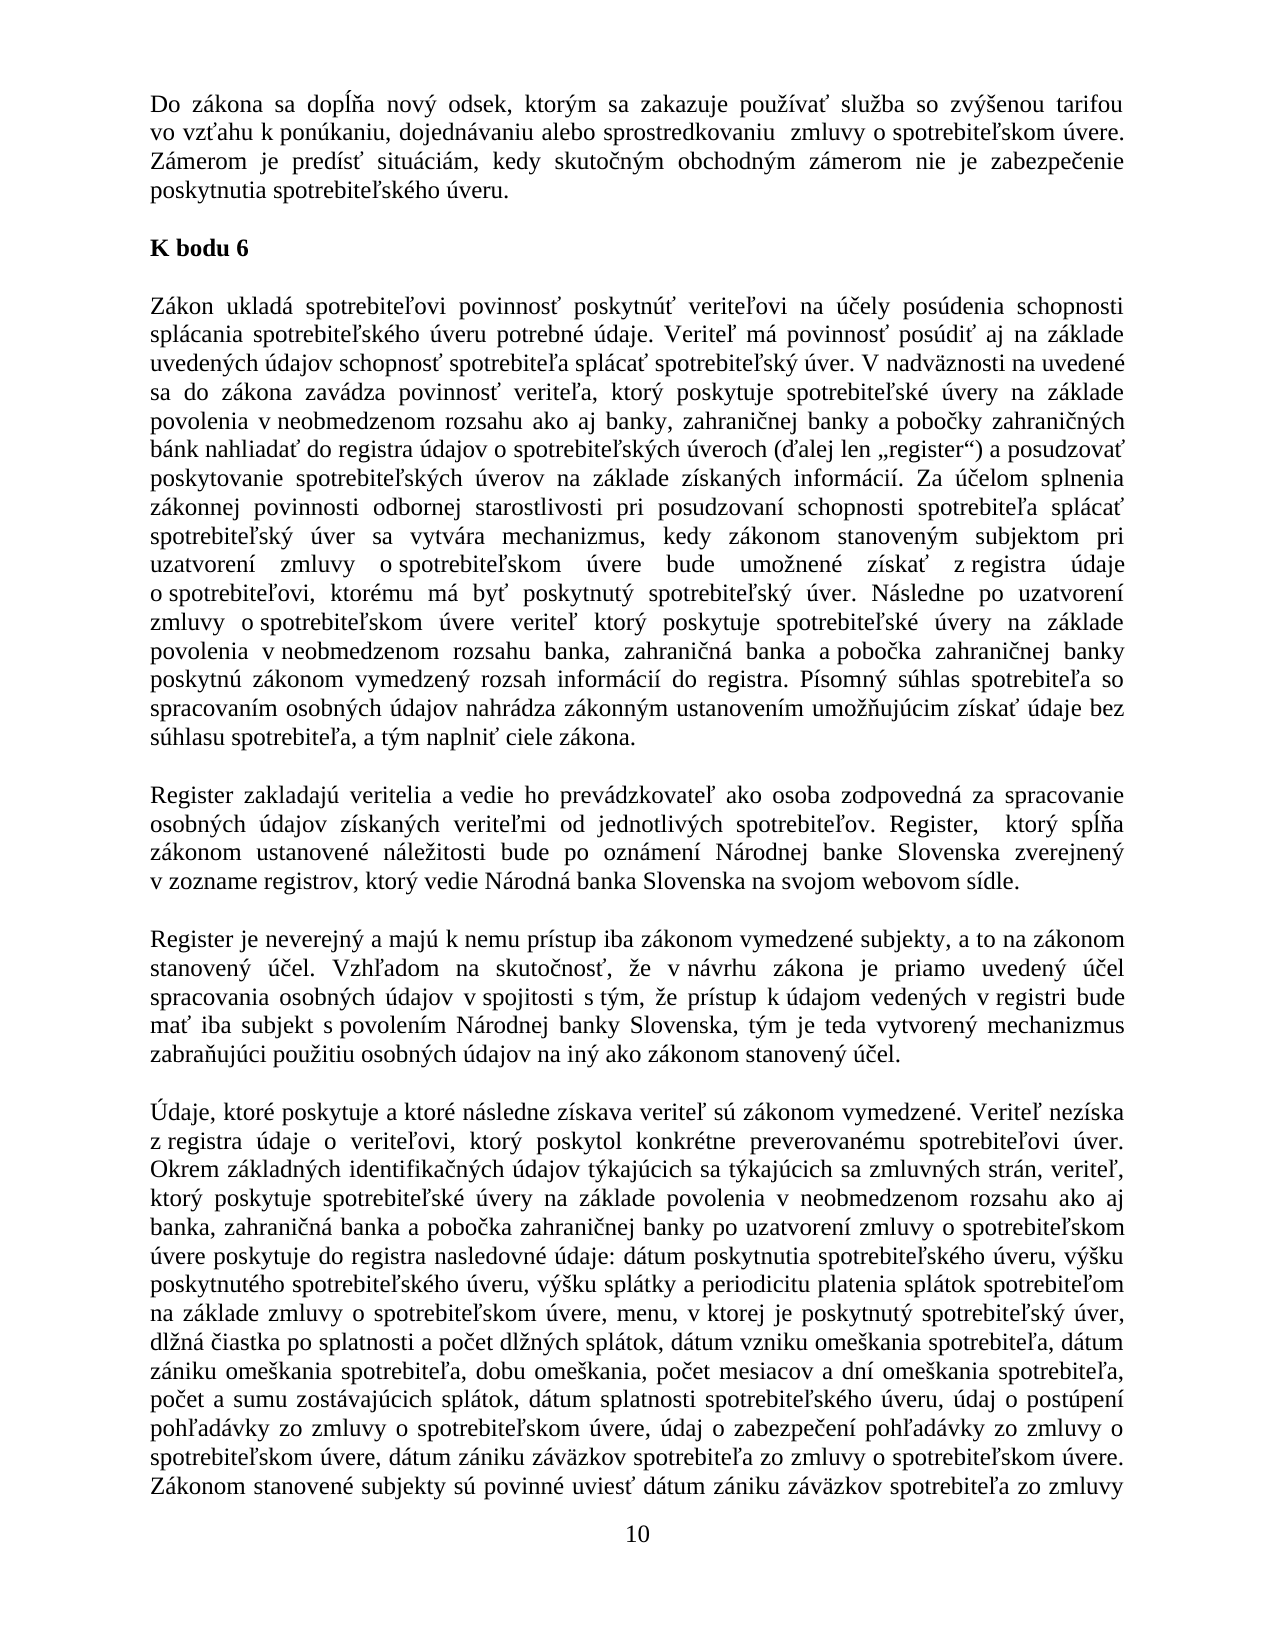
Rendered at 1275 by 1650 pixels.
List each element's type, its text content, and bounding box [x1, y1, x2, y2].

text Do zákona sa dopĺňa nový odsek, ktorým sa zakazuje používať služba so zvýšenou tarifou vo vzťahu k ponúkaniu, dojednávaniu alebo sprostredkovaniu zmluvy o spotrebiteľskom úvere. Zámerom je predísť situáciám, kedy skutočným obchodným zámerom nie je zabezpečenie poskytnutia spotrebiteľského úveru. [150, 89, 1125, 204]
text Zákon ukladá spotrebiteľovi povinnosť poskytnúť veriteľovi na účely posúdenia schopnosti splácania spotrebiteľského úveru potrebné údaje. Veriteľ má povinnosť posúdiť aj na základe uvedených údajov schopnosť spotrebiteľa splácať spotrebiteľský úver. V nadväznosti na uvedené sa do zákona zavádza povinnosť veriteľa, ktorý poskytuje spotrebiteľské úvery na základe povolenia v neobmedzenom rozsahu ako aj banky, zahraničnej banky a pobočky zahraničných bánk nahliadať do registra údajov o spotrebiteľských úveroch (ďalej len „register“) a posudzovať poskytovanie spotrebiteľských úverov na základe získaných informácií. Za účelom splnenia zákonnej povinnosti odbornej starostlivosti pri posudzovaní schopnosti spotrebiteľa splácať spotrebiteľský úver sa vytvára mechanizmus, kedy zákonom stanoveným subjektom pri uzatvorení zmluvy o spotrebiteľskom úvere bude umožnené získať z registra údaje o spotrebiteľovi, ktorému má byť poskytnutý spotrebiteľský úver. Následne po uzatvorení zmluvy o spotrebiteľskom úvere veriteľ ktorý poskytuje spotrebiteľské úvery na základe povolenia v neobmedzenom rozsahu banka, zahraničná banka a pobočka zahraničnej banky poskytnú zákonom vymedzený rozsah informácií do registra. Písomný súhlas spotrebiteľa so spracovaním osobných údajov nahrádza zákonným ustanovením umožňujúcim získať údaje bez súhlasu spotrebiteľa, a tým naplniť ciele zákona. [150, 291, 1125, 751]
text K bodu 6 [150, 233, 1125, 262]
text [150, 1097, 1125, 1499]
text Register je neverejný a majú k nemu prístup iba zákonom vymedzené subjekty, a to na zákonom stanovený účel. Vzhľadom na skutočnosť, že v návrhu zákona je priamo uvedený účel spracovania osobných údajov v spojitosti s tým, že prístup k údajom vedených v registri bude mať iba subjekt s povolením Národnej banky Slovenska, tým je teda vytvorený mechanizmus zabraňujúci použitiu osobných údajov na iný ako zákonom stanovený účel. [150, 924, 1125, 1068]
text Register zakladajú veritelia a vedie ho prevádzkovateľ ako osoba zodpovedná za spracovanie osobných údajov získaných veriteľmi od jednotlivých spotrebiteľov. Register, ktorý spĺňa zákonom ustanovené náležitosti bude po oznámení Národnej banke Slovenska zverejnený v zozname registrov, ktorý vedie Národná banka Slovenska na svojom webovom sídle. [150, 780, 1125, 895]
